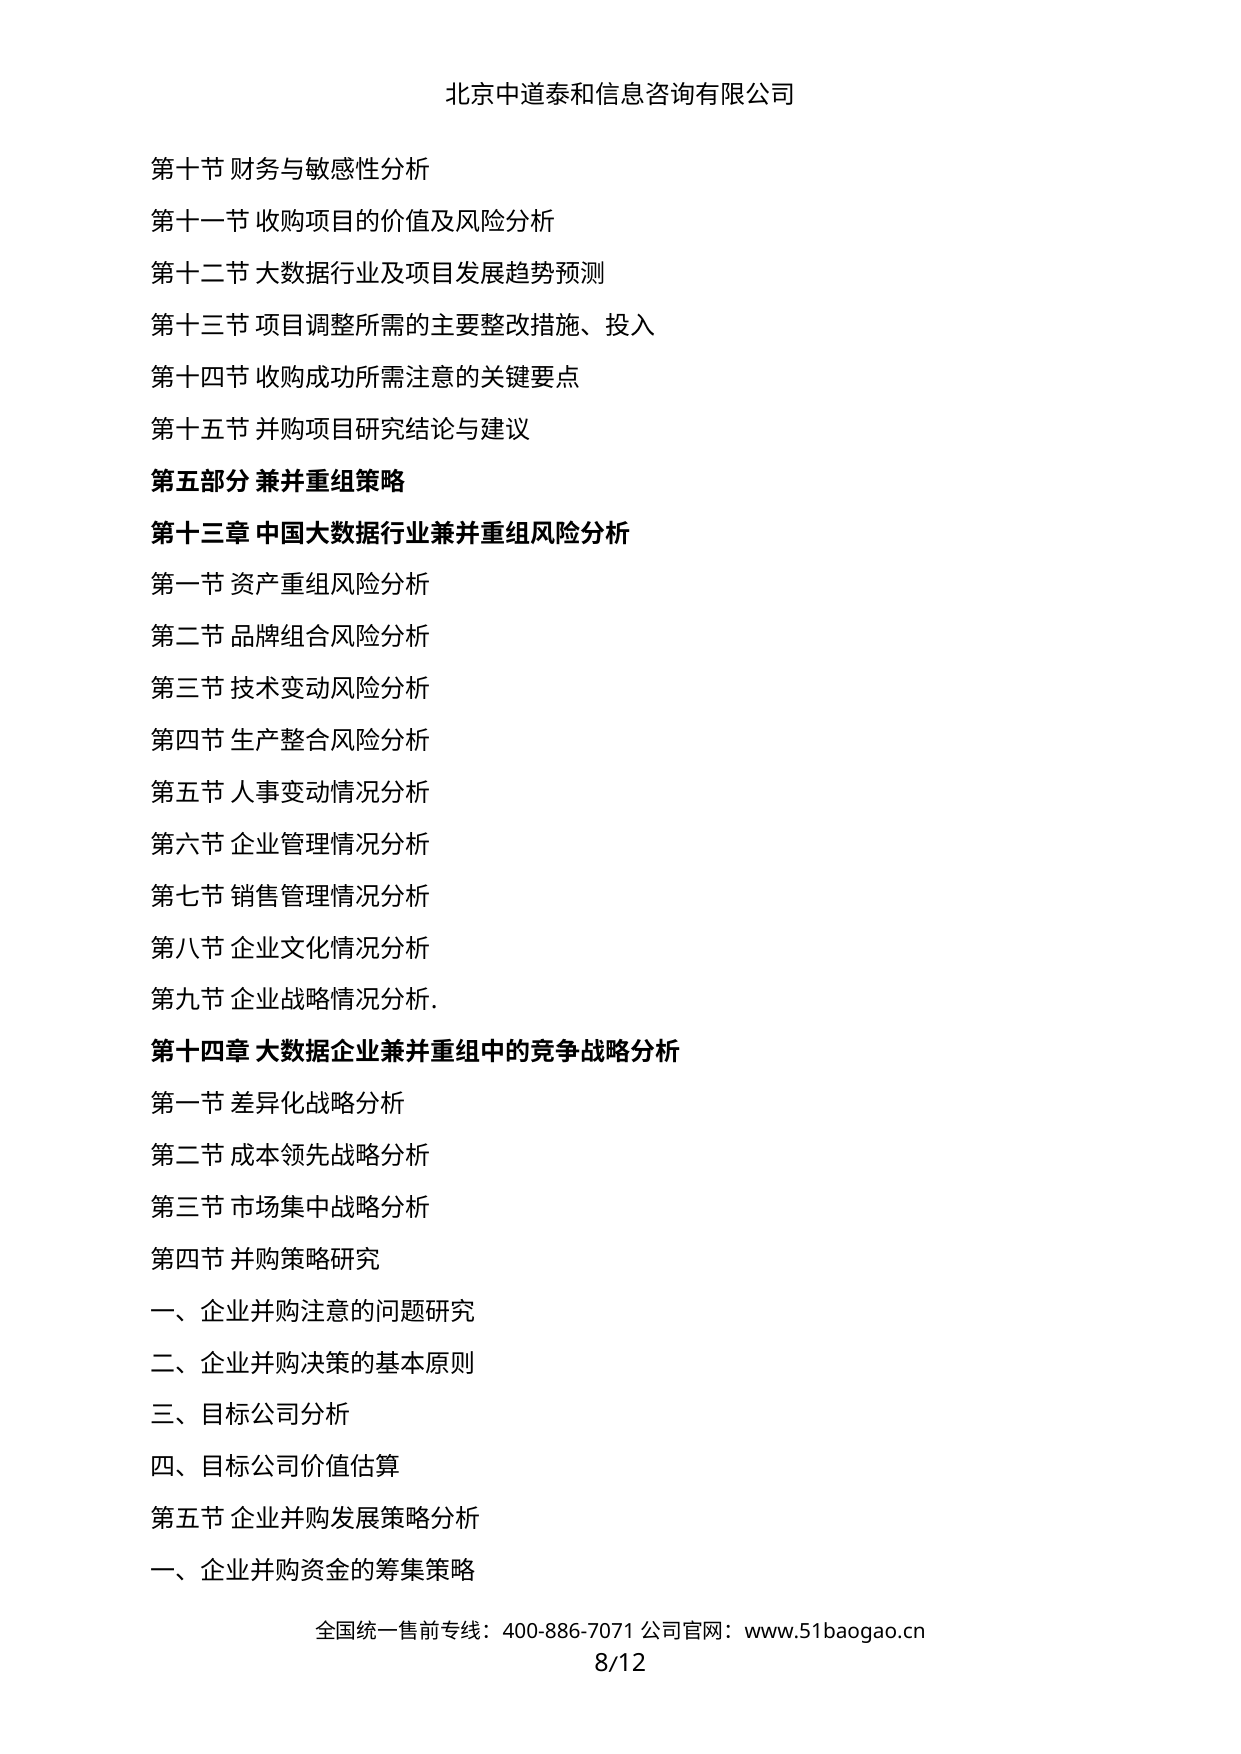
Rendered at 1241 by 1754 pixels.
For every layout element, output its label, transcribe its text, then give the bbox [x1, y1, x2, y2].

text 第十四章 大数据企业兼并重组中的竞争战略分析 [150, 1032, 1090, 1068]
text 第八节 企业文化情况分析 [150, 928, 1090, 964]
text 第九节 企业战略情况分析. [150, 980, 1090, 1016]
text 第十二节 大数据行业及项目发展趋势预测 [150, 254, 1090, 290]
text 第一节 资产重组风险分析 [150, 565, 1090, 601]
text 第四节 并购策略研究 [150, 1239, 1090, 1276]
text 一、企业并购注意的问题研究 [150, 1291, 1090, 1327]
text 第五节 企业并购发展策略分析 [150, 1499, 1090, 1535]
text 二、企业并购决策的基本原则 [150, 1343, 1090, 1379]
text 第三节 市场集中战略分析 [150, 1187, 1090, 1224]
text 第十四节 收购成功所需注意的关键要点 [150, 357, 1090, 394]
text 第七节 销售管理情况分析 [150, 876, 1090, 912]
text 四、目标公司价值估算 [150, 1447, 1090, 1483]
text 一、企业并购资金的筹集策略 [150, 1551, 1090, 1587]
text 第五部分 兼并重组策略 [150, 461, 1090, 497]
text 三、目标公司分析 [150, 1395, 1090, 1431]
text 第五节 人事变动情况分析 [150, 772, 1090, 809]
text 第十节 财务与敏感性分析 [150, 150, 1090, 186]
text 第六节 企业管理情况分析 [150, 824, 1090, 861]
text 第十三章 中国大数据行业兼并重组风险分析 [150, 513, 1090, 549]
text 第十五节 并购项目研究结论与建议 [150, 409, 1090, 446]
text 第十三节 项目调整所需的主要整改措施、投入 [150, 306, 1090, 342]
text 第四节 生产整合风险分析 [150, 721, 1090, 757]
text 第一节 差异化战略分析 [150, 1084, 1090, 1120]
text 第三节 技术变动风险分析 [150, 669, 1090, 705]
text 第十一节 收购项目的价值及风险分析 [150, 202, 1090, 238]
text 第二节 品牌组合风险分析 [150, 617, 1090, 653]
text 第二节 成本领先战略分析 [150, 1136, 1090, 1172]
